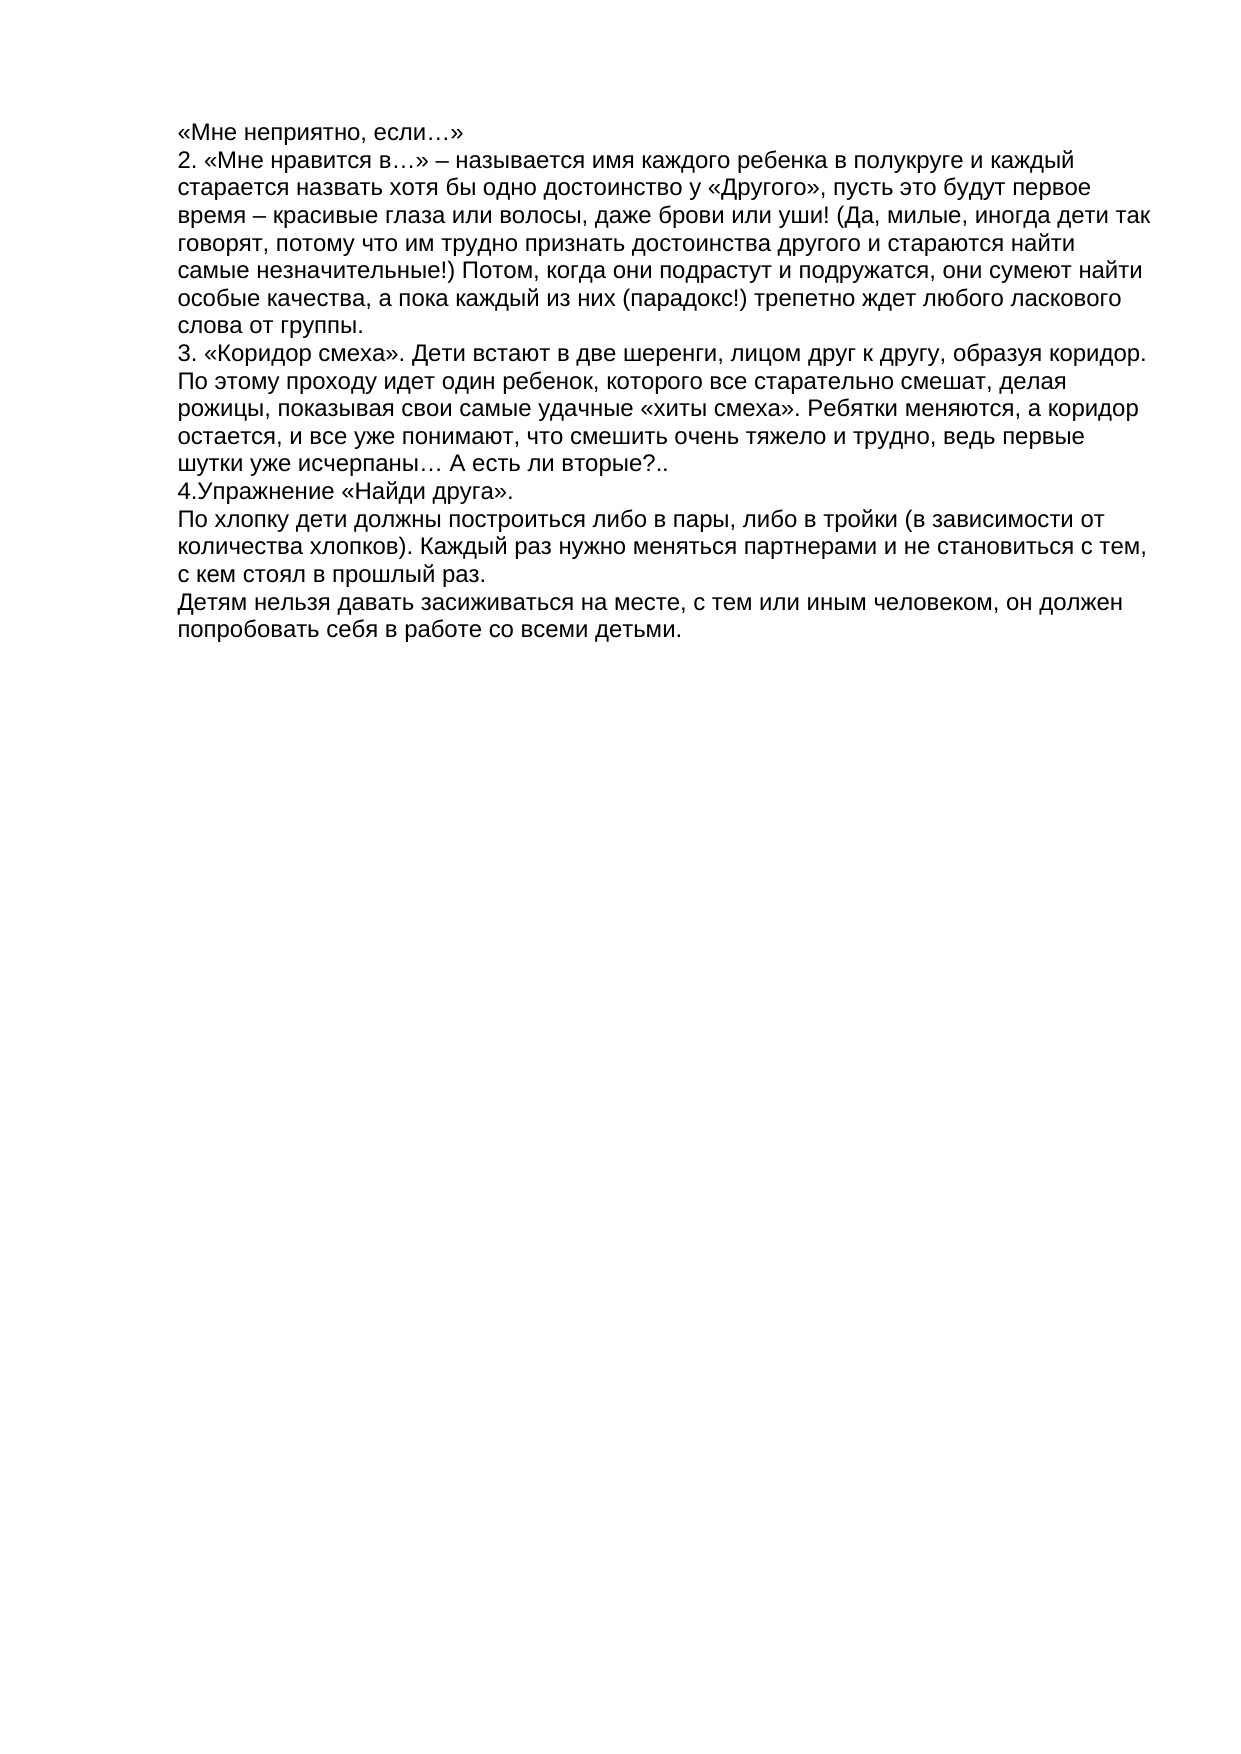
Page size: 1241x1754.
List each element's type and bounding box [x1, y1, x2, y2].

text [177, 118, 1152, 643]
